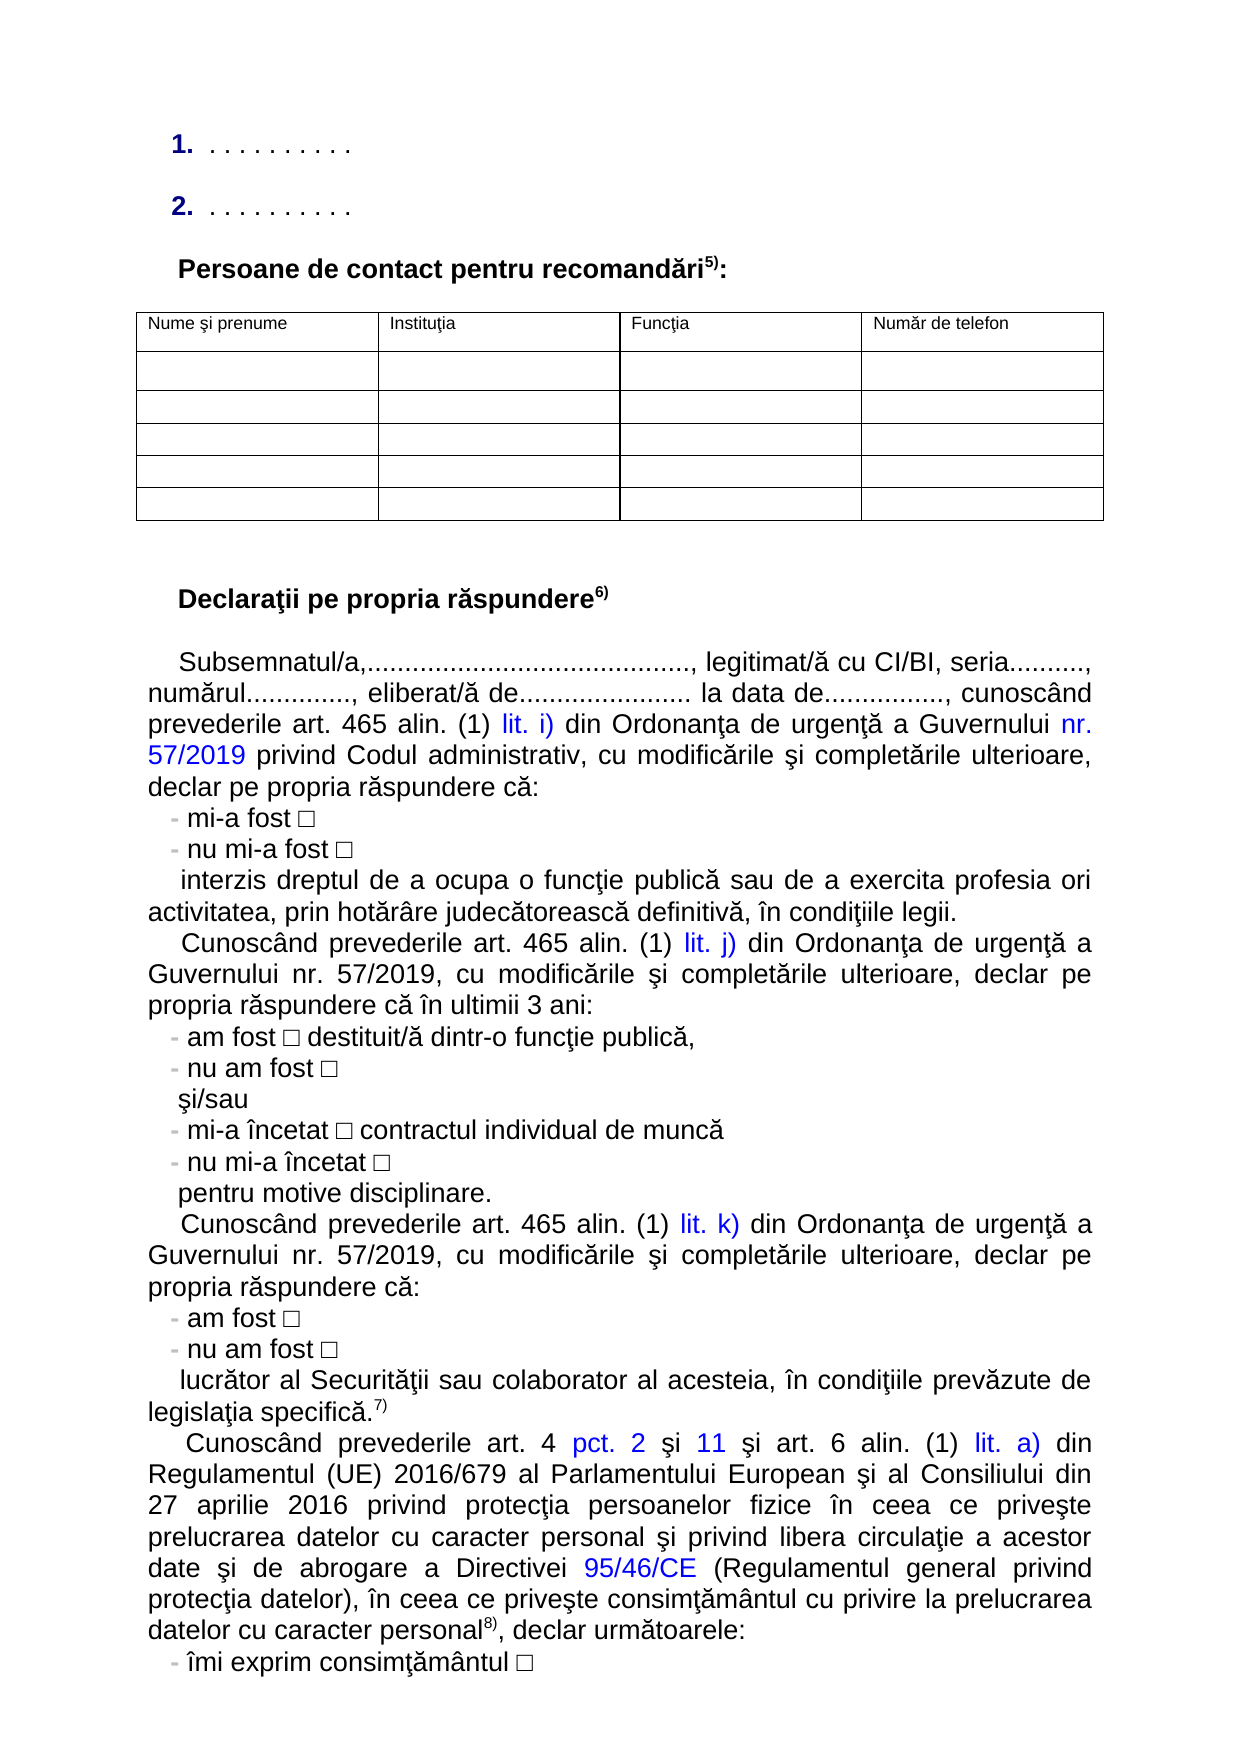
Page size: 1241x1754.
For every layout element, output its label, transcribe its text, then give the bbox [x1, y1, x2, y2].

text Persoane de contact pentru recomandări5): [148, 253, 1092, 312]
text Declaraţii pe propria răspundere6) [148, 583, 1092, 614]
table_cell [137, 488, 378, 519]
text - mi-a fost □ [148, 802, 1092, 833]
text lucrător al Securităţii sau colaborator al acesteia, în condiţiile prevăzute de legislaţia specifică.7) [148, 1364, 1092, 1427]
table_cell [137, 424, 378, 455]
table_header Nume şi prenume [137, 313, 378, 351]
table_cell [621, 424, 861, 455]
text - îmi exprim consimţământul □ [148, 1646, 1092, 1677]
text - nu mi-a fost □ [148, 833, 1092, 864]
table_cell [379, 424, 619, 455]
text interzis dreptul de a ocupa o funcţie publică sau de a exercita profesia ori activitatea, prin hotărâre judecătorească definitivă, în condiţiile legii. [148, 864, 1092, 927]
table_cell [379, 456, 619, 487]
table_cell [379, 488, 619, 519]
text - am fost □ [148, 1302, 1092, 1333]
text şi/sau [148, 1083, 1092, 1114]
text Cunoscând prevederile art. 465 alin. (1) lit. k) din Ordonanţa de urgenţă a Guvernului nr. 57/2019, cu modificările şi completările ulterioare, declar pe propria răspundere că: [148, 1208, 1092, 1302]
table_cell [862, 424, 1103, 455]
text - nu mi-a încetat □ [148, 1146, 1092, 1177]
table_cell [621, 456, 861, 487]
text Cunoscând prevederile art. 4 pct. 2 şi 11 şi art. 6 alin. (1) lit. a) din Regulamentul (UE) 2016/679 al Parlamentului European şi al Consiliului din 27 aprilie 2016 privind protecţia persoanelor fizice în ceea ce priveşte prelucrarea datelor cu caracter personal şi privind libera circulaţie a acestor date şi de abrogare a Directivei 95/46/CE (Regulamentul general privind protecţia datelor), în ceea ce priveşte consimţământul cu privire la prelucrarea datelor cu caracter personal8), declar următoarele: [148, 1427, 1092, 1646]
list . . . . . . . . . . [171, 128, 1092, 159]
text - nu am fost □ [148, 1333, 1092, 1364]
list . . . . . . . . . . [171, 190, 1092, 221]
table_cell [862, 488, 1103, 519]
table_header Număr de telefon [862, 313, 1103, 351]
table_cell [379, 352, 619, 390]
text Cunoscând prevederile art. 465 alin. (1) lit. j) din Ordonanţa de urgenţă a Guvernului nr. 57/2019, cu modificările şi completările ulterioare, declar pe propria răspundere că în ultimii 3 ani: [148, 927, 1092, 1021]
table_cell [862, 352, 1103, 390]
text Subsemnatul/a,..........................................., legitimat/ă cu CI/BI, seria.........., numărul.............., eliberat/ă de....................... la data de................, cunoscând prevederile art. 465 alin. (1) lit. i) din Ordonanţa de urgenţă a Guvernului nr. 57/2019 privind Codul administrativ, cu modificările şi completările ulterioare, declar pe propria răspundere că: [148, 646, 1092, 802]
text - mi-a încetat □ contractul individual de muncă [148, 1114, 1092, 1146]
table_cell [379, 391, 619, 423]
table_cell [862, 456, 1103, 487]
table_header Funcţia [621, 313, 861, 351]
text - am fost □ destituit/ă dintr-o funcţie publică, [148, 1021, 1092, 1052]
text pentru motive disciplinare. [148, 1177, 1092, 1208]
text - nu am fost □ [148, 1052, 1092, 1083]
table_cell [137, 352, 378, 390]
table_cell [621, 391, 861, 423]
table_cell [621, 352, 861, 390]
table_header Instituţia [379, 313, 619, 351]
table_cell [862, 391, 1103, 423]
table_cell [137, 456, 378, 487]
table_cell [621, 488, 861, 519]
table_cell [137, 391, 378, 423]
